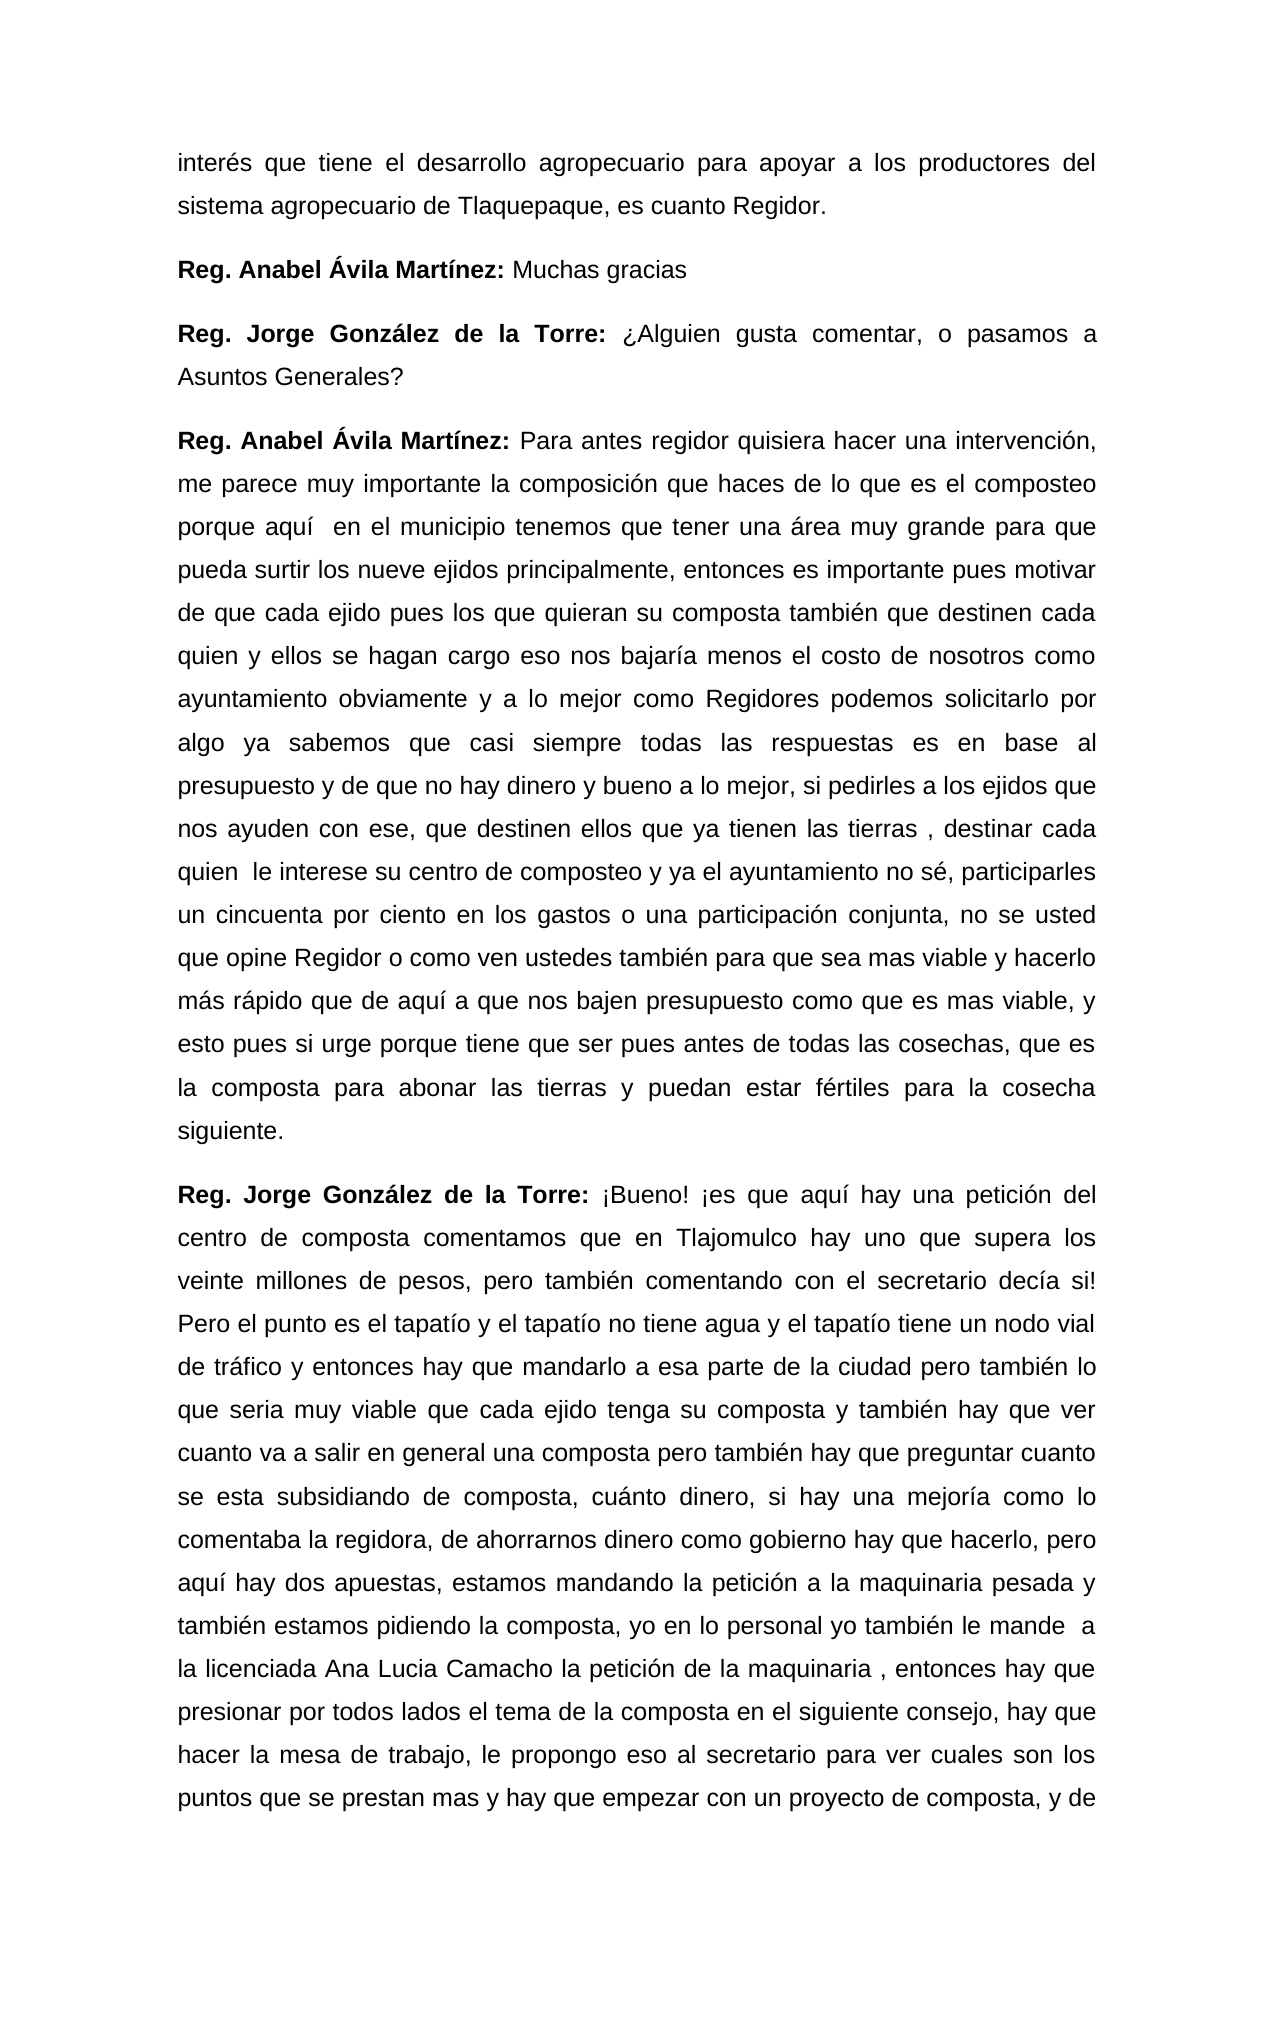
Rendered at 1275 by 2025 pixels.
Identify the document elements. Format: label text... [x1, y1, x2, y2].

text Reg. Anabel Ávila Martínez: Muchas gracias [177, 255, 1098, 283]
text Reg. Anabel Ávila Martínez: Para antes regidor quisiera hacer una intervención, me parece muy importante la composición que haces de lo que es el composteo porque aquí en el municipio tenemos que tener una área muy grande para que pueda surtir los nueve ejidos principalmente, entonces es importante pues motivar de que cada ejido pues los que quieran su composta también que destinen cada quien y ellos se hagan cargo eso nos bajaría menos el costo de nosotros como ayuntamiento obviamente y a lo mejor como Regidores podemos solicitarlo por algo ya sabemos que casi siempre todas las respuestas es en base al presupuesto y de que no hay dinero y bueno a lo mejor, si pedirles a los ejidos que nos ayuden con ese, que destinen ellos que ya tienen las tierras , destinar cada quien le interese su centro de composteo y ya el ayuntamiento no sé, participarles un cincuenta por ciento en los gastos o una participación conjunta, no se usted que opine Regidor o como ven ustedes también para que sea mas viable y hacerlo más rápido que de aquí a que nos bajen presupuesto como que es mas viable, y esto pues si urge porque tiene que ser pues antes de todas las cosechas, que es la composta para abonar las tierras y puedan estar fértiles para la cosecha siguiente. [177, 426, 1098, 1144]
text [177, 148, 1098, 219]
text Reg. Jorge González de la Torre: ¿Alguien gusta comentar, o pasamos a Asuntos Generales? [177, 319, 1098, 391]
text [177, 1180, 1098, 1812]
